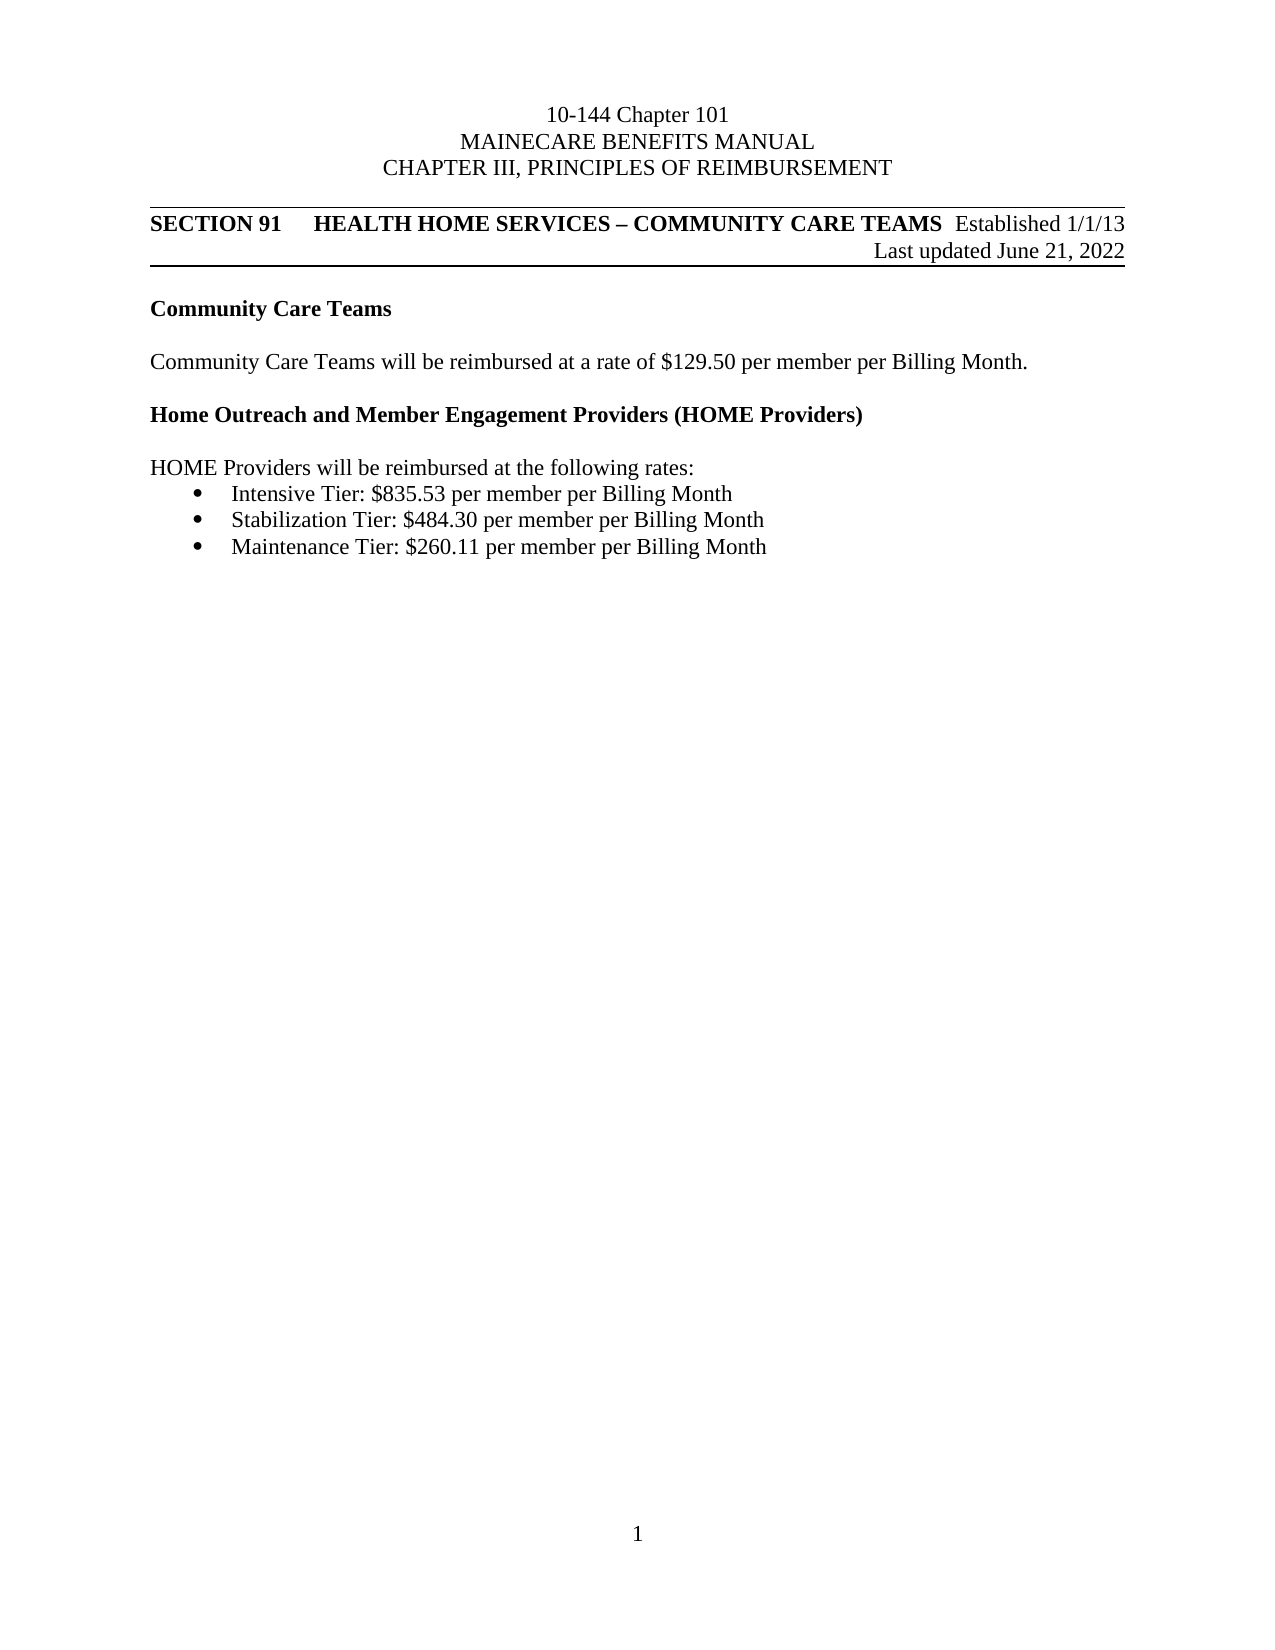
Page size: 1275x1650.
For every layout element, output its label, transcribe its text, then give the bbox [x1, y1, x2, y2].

list Stabilization Tier: $484.30 per member per Billing Month [194, 506, 1125, 533]
text Community Care Teams will be reimbursed at a rate of $129.50 per member per Billing Month. [150, 348, 1125, 374]
list Maintenance Tier: $260.11 per member per Billing Month [194, 533, 1125, 559]
text HOME Providers will be reimbursed at the following rates: [150, 454, 1125, 480]
text Community Care Teams [150, 296, 1125, 322]
text Home Outreach and Member Engagement Providers (HOME Providers) [150, 401, 1125, 427]
list Intensive Tier: $835.53 per member per Billing Month [194, 480, 1125, 506]
